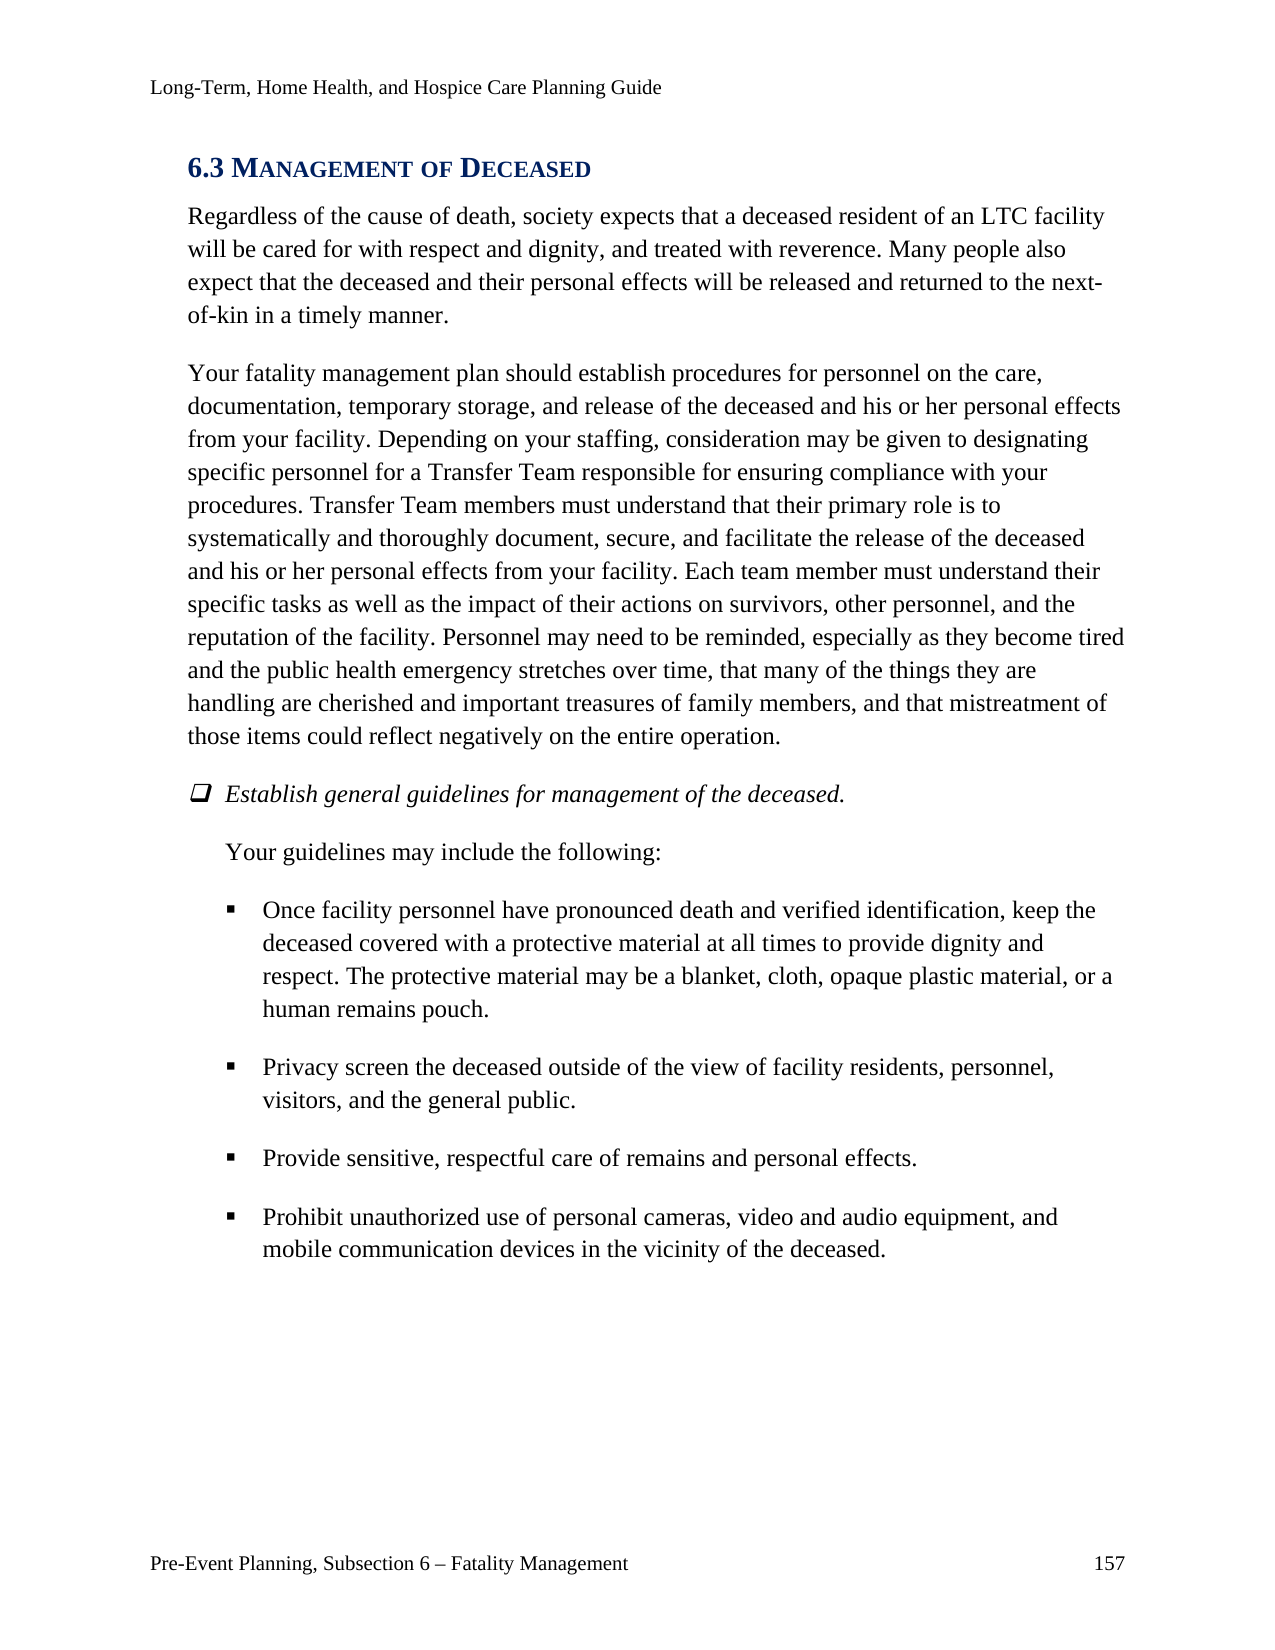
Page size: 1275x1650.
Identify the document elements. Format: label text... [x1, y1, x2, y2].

text Your guidelines may include the following: [225, 837, 1125, 866]
list Privacy screen the deceased outside of the view of facility residents, personnel, visitors, and the general public. [225, 1052, 1125, 1114]
subtitle 6.3 Management of Deceased [187, 150, 1125, 183]
list Provide sensitive, respectful care of remains and personal effects. [225, 1143, 1125, 1172]
list Establish general guidelines for management of the deceased. [187, 779, 1125, 808]
list Prohibit unauthorized use of personal cameras, video and audio equipment, and mobile communication devices in the vicinity of the deceased. [225, 1202, 1125, 1263]
list Once facility personnel have pronounced death and verified identification, keep the deceased covered with a protective material at all times to provide dignity and respect. The protective material may be a blanket, cloth, opaque plastic material, or a human remains pouch. [225, 895, 1125, 1023]
list Your fatality management plan should establish procedures for personnel on the care, documentation, temporary storage, and release of the deceased and his or her personal effects from your facility. Depending on your staffing, consideration may be given to designating specific personnel for a Transfer Team responsible for ensuring compliance with your procedures. Transfer Team members must understand that their primary role is to systematically and thoroughly document, secure, and facilitate the release of the deceased and his or her personal effects from your facility. Each team member must understand their specific tasks as well as the impact of their actions on survivors, other personnel, and the reputation of the facility. Personnel may need to be reminded, especially as they become tired and the public health emergency stretches over time, that many of the things they are handling are cherished and important treasures of family members, and that mistreatment of those items could reflect negatively on the entire operation. [187, 358, 1125, 750]
text Regardless of the cause of death, society expects that a deceased resident of an LTC facility will be cared for with respect and dignity, and treated with reverence. Many people also expect that the deceased and their personal effects will be released and returned to the next-of-kin in a timely manner. [187, 201, 1125, 329]
